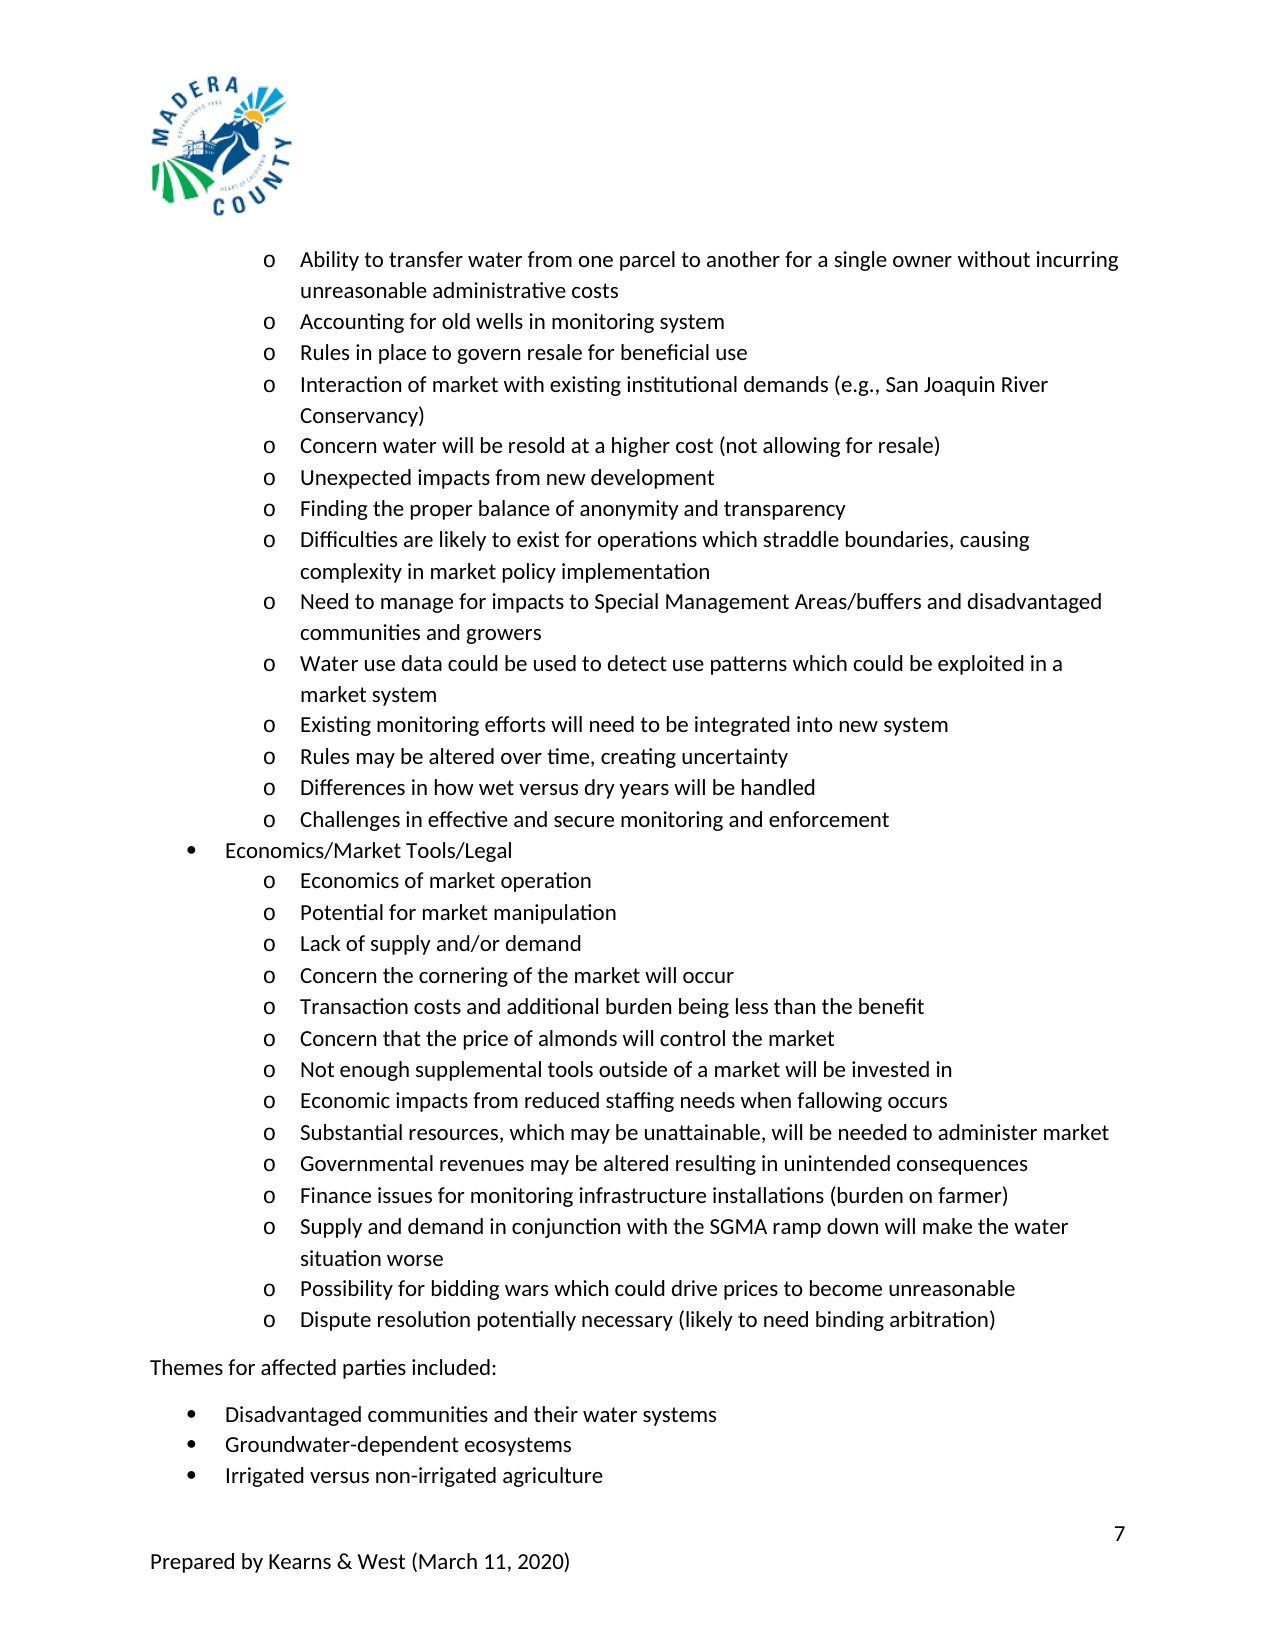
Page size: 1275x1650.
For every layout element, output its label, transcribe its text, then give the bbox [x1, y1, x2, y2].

list Dispute resolution potentially necessary (likely to need binding arbitration) [262, 1305, 1125, 1334]
list Rules may be altered over time, creating uncertainty [262, 742, 1125, 771]
list Difficulties are likely to exist for operations which straddle boundaries, causing complexity in market policy implementation [262, 526, 1125, 585]
list Water use data could be used to detect use patterns which could be exploited in a market system [262, 649, 1125, 708]
list Concern the cornering of the market will occur [262, 961, 1125, 990]
list Concern that the price of almonds will control the market [262, 1024, 1125, 1053]
list Governmental revenues may be altered resulting in unintended consequences [262, 1149, 1125, 1179]
list Potential for market manipulation [262, 898, 1125, 927]
list Economic impacts from reduced staffing needs when fallowing occurs [262, 1087, 1125, 1116]
list Existing monitoring efforts will need to be integrated into new system [262, 710, 1125, 739]
list Interaction of market with existing institutional demands (e.g., San Joaquin River Conservancy) [262, 370, 1125, 429]
list Irrigated versus non-irrigated agriculture [187, 1461, 1125, 1489]
list Unexpected impacts from new development [262, 463, 1125, 492]
list Finance issues for monitoring infrastructure installations (burden on farmer) [262, 1181, 1125, 1210]
list Differences in how wet versus dry years will be handled [262, 773, 1125, 802]
list Transaction costs and additional burden being less than the benefit [262, 992, 1125, 1021]
picture [150, 75, 293, 218]
text Themes for affected parties included: [150, 1353, 1125, 1382]
list Challenges in effective and secure monitoring and enforcement [262, 805, 1125, 834]
list Finding the proper balance of anonymity and transparency [262, 494, 1125, 523]
list Groundwater-dependent ecosystems [187, 1431, 1125, 1459]
list Economics of market operation [262, 866, 1125, 896]
list Disadvantaged communities and their water systems [187, 1400, 1125, 1428]
list Need to manage for impacts to Special Management Areas/buffers and disadvantaged communities and growers [262, 587, 1125, 647]
list Accounting for old wells in monitoring system [262, 307, 1125, 336]
list Substantial resources, which may be unattainable, will be needed to administer market [262, 1118, 1125, 1147]
list Supply and demand in conjunction with the SGMA ramp down will make the water situation worse [262, 1212, 1125, 1272]
list Rules in place to govern resale for beneficial use [262, 338, 1125, 367]
list Not enough supplemental tools outside of a market will be invested in [262, 1055, 1125, 1084]
list Ability to transfer water from one parcel to another for a single owner without incurring unreasonable administrative costs [262, 245, 1125, 304]
list Concern water will be resold at a higher cost (not allowing for resale) [262, 431, 1125, 460]
list Economics/Market Tools/Legal [187, 836, 1125, 864]
list Lack of supply and/or demand [262, 929, 1125, 958]
list Possibility for bidding wars which could drive prices to become unreasonable [262, 1274, 1125, 1303]
